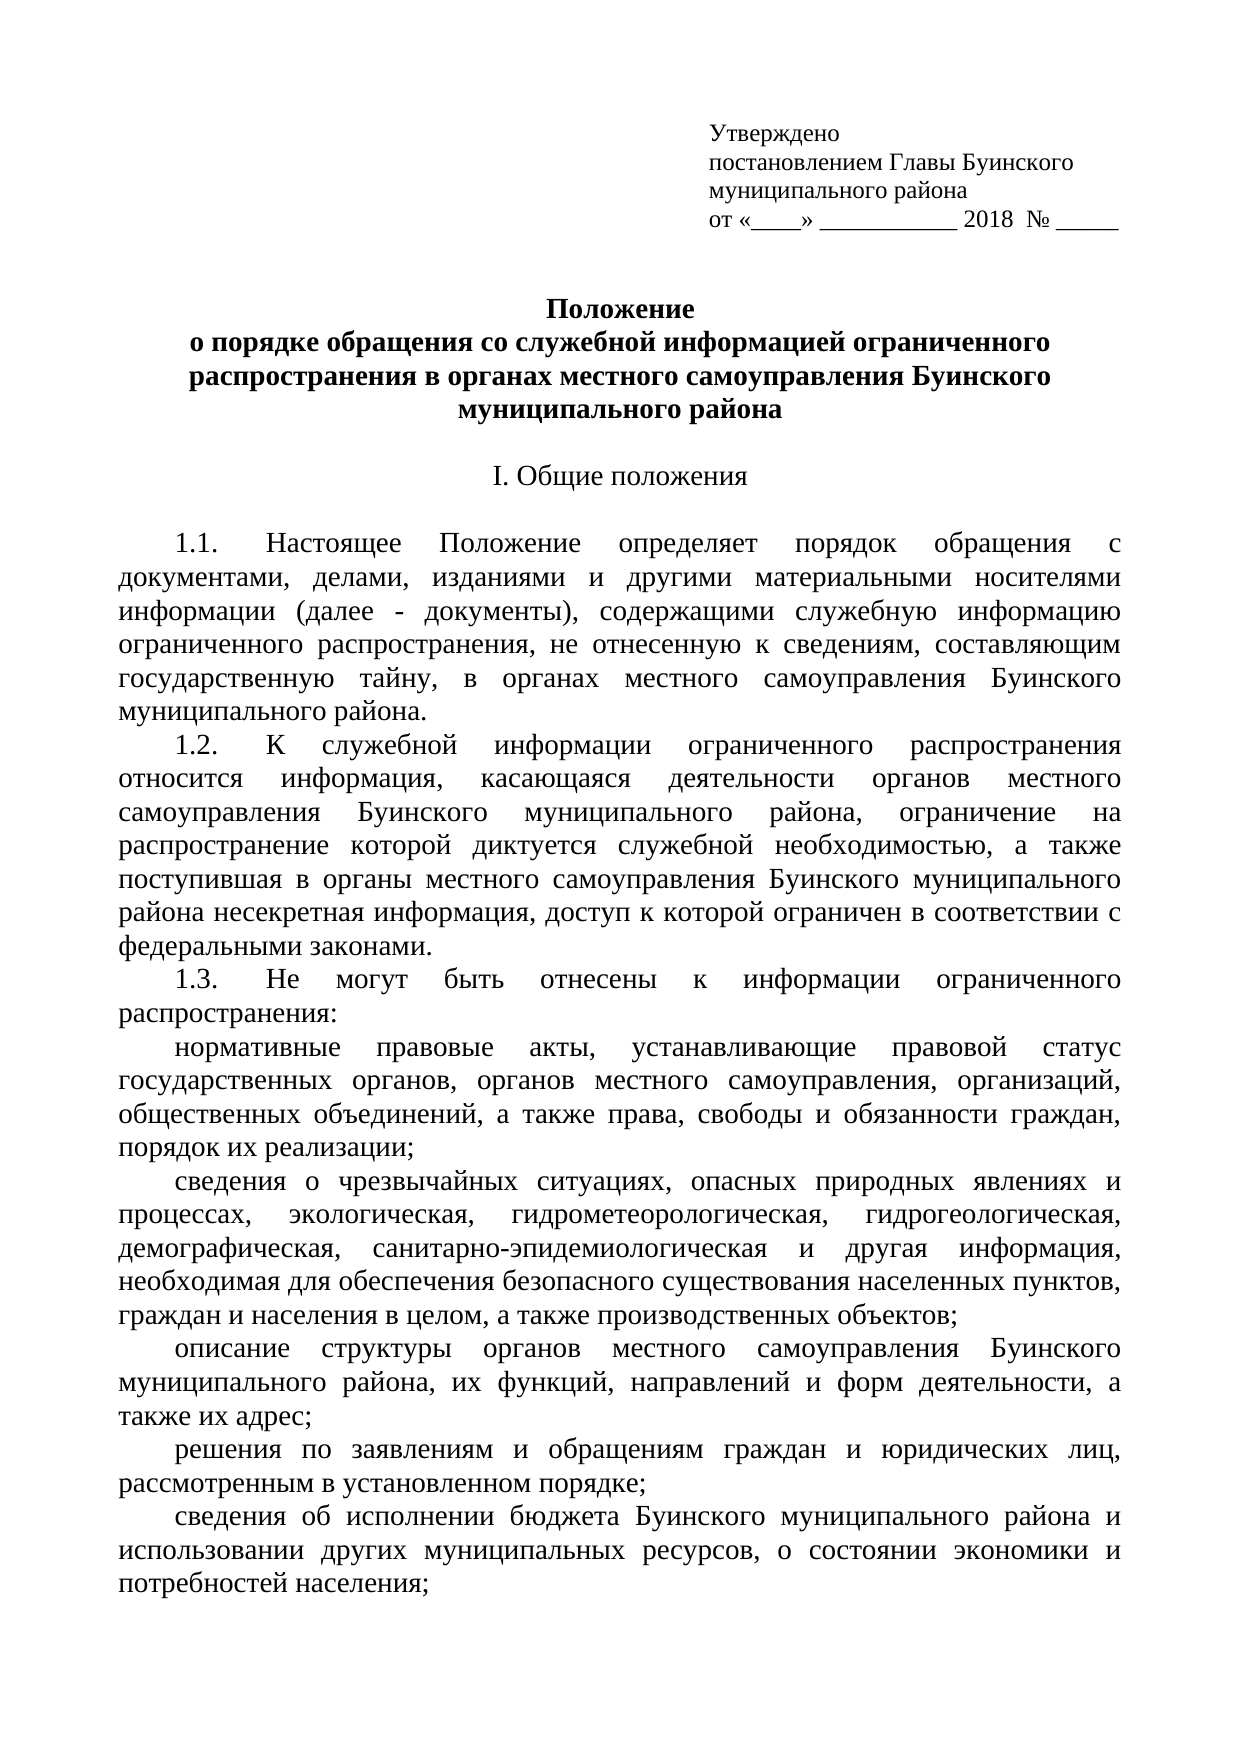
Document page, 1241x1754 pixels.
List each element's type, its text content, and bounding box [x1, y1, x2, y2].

text описание структуры органов местного самоуправления Буинского муниципального района, их функций, направлений и форм деятельности, а также их адрес; [118, 1331, 1122, 1431]
title Положение [118, 291, 1122, 324]
text решения по заявлениям и обращениям граждан и юридических лиц, рассмотренным в установленном порядке; [118, 1431, 1122, 1498]
text 1.2. К служебной информации ограниченного распространения относится информация, касающаяся деятельности органов местного самоуправления Буинского муниципального района, ограничение на распространение которой диктуется служебной необходимостью, а также поступившая в органы местного самоуправления Буинского муниципального района несекретная информация, доступ к которой ограничен в соответствии с федеральными законами. [118, 727, 1122, 962]
text постановлением Главы Буинского муниципального района [709, 147, 1122, 204]
text 1.3. Не могут быть отнесены к информации ограниченного распространения: [118, 962, 1122, 1029]
title о порядке обращения со служебной информацией ограниченного распространения в органах местного самоуправления Буинского муниципального района [118, 324, 1122, 425]
text Утверждено [709, 118, 1122, 147]
text I. Общие положения [118, 458, 1122, 492]
text сведения о чрезвычайных ситуациях, опасных природных явлениях и процессах, экологическая, гидрометеорологическая, гидрогеологическая, демографическая, санитарно-эпидемиологическая и другая информация, необходимая для обеспечения безопасного существования населенных пунктов, граждан и населения в целом, а также производственных объектов; [118, 1163, 1122, 1331]
text нормативные правовые акты, устанавливающие правовой статус государственных органов, органов местного самоуправления, организаций, общественных объединений, а также права, свободы и обязанности граждан, порядок их реализации; [118, 1029, 1122, 1163]
text от «____» ___________ 2018 № _____ [709, 204, 1122, 233]
text 1.1. Настоящее Положение определяет порядок обращения с документами, делами, изданиями и другими материальными носителями информации (далее - документы), содержащими служебную информацию ограниченного распространения, не отнесенную к сведениям, составляющим государственную тайну, в органах местного самоуправления Буинского муниципального района. [118, 526, 1122, 727]
text сведения об исполнении бюджета Буинского муниципального района и использовании других муниципальных ресурсов, о состоянии экономики и потребностей населения; [118, 1498, 1122, 1599]
